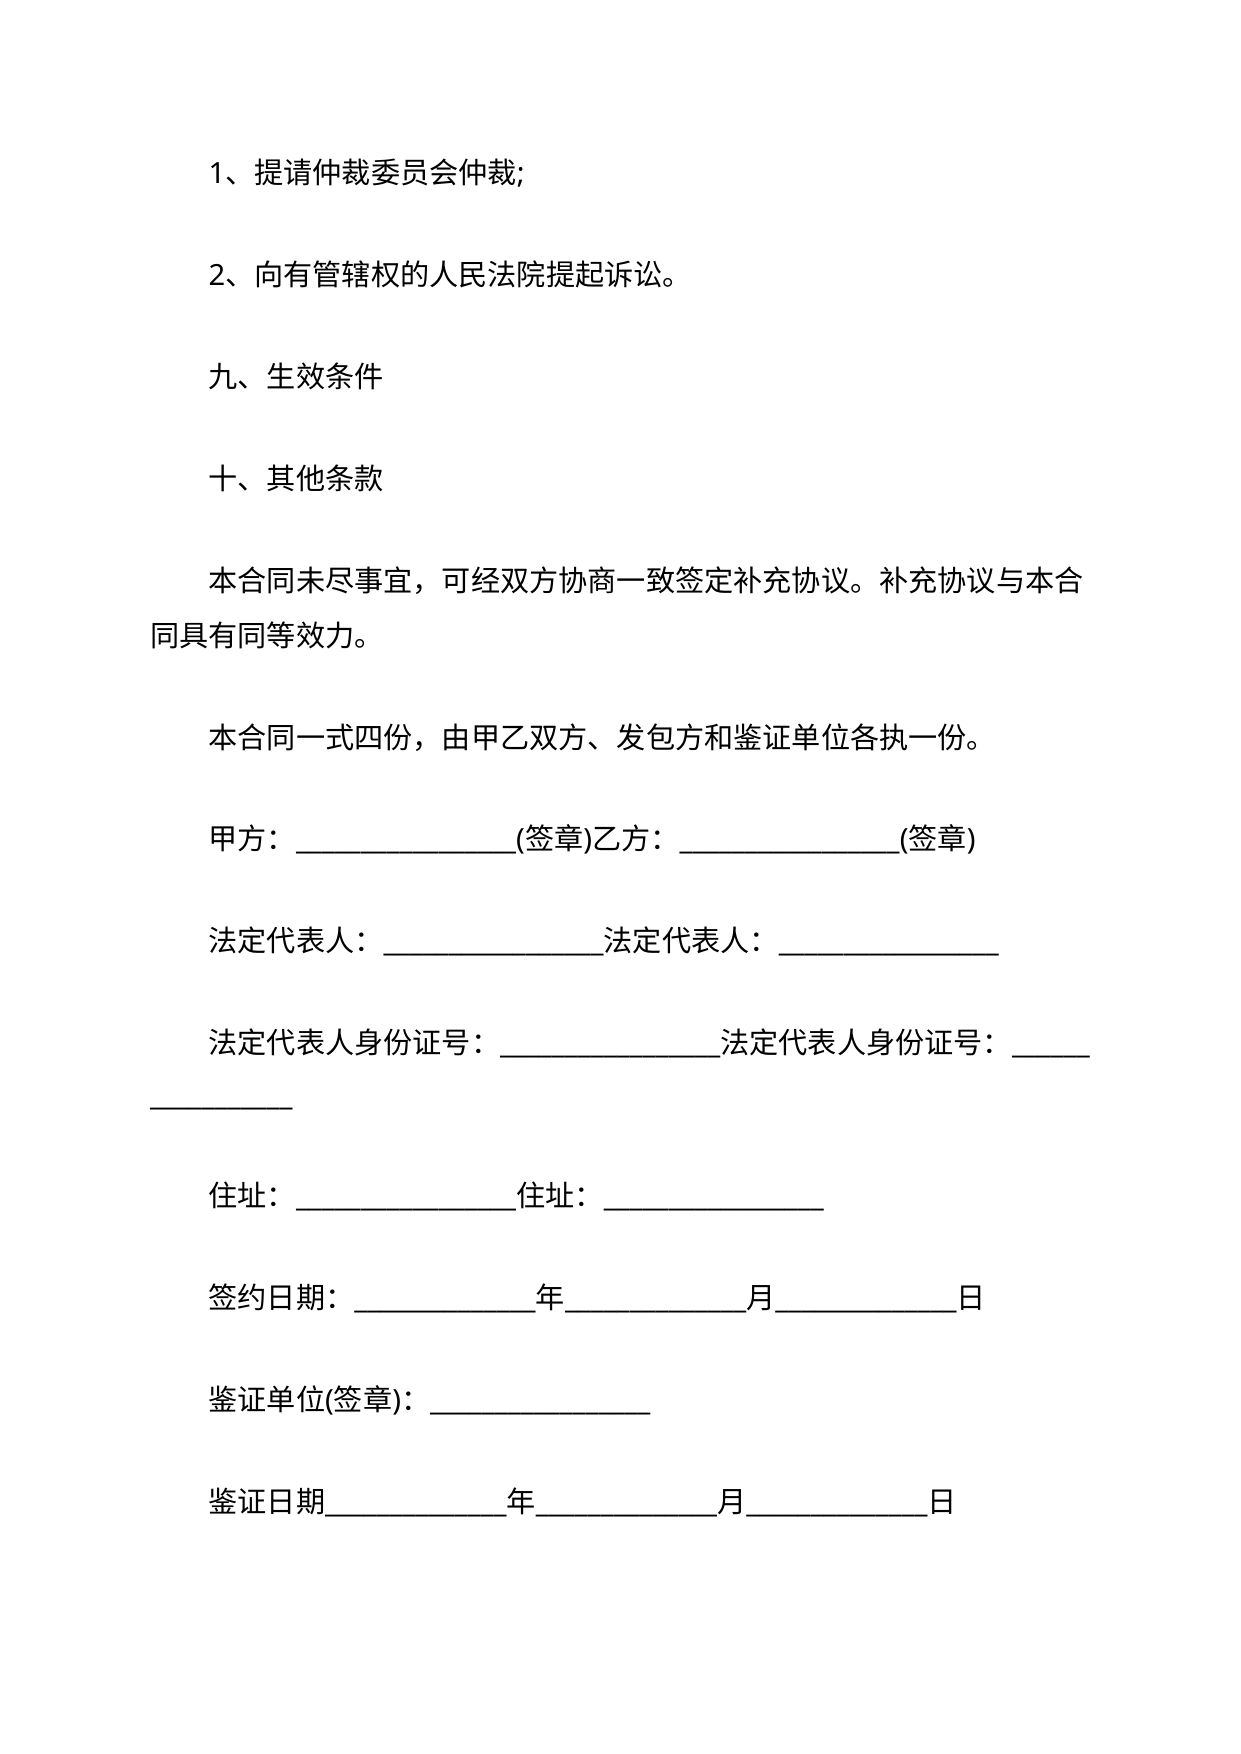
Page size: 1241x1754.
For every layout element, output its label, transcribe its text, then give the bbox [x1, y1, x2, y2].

text 本合同未尽事宜，可经双方协商一致签定补充协议。补充协议与本合同具有同等效力。 [150, 557, 1090, 655]
text 住址：_________________住址：_________________ [150, 1173, 1090, 1215]
text 本合同一式四份，由甲乙双方、发包方和鉴证单位各执一份。 [150, 714, 1090, 756]
text 鉴证单位(签章)：_________________ [150, 1377, 1090, 1419]
text 法定代表人身份证号：_________________法定代表人身份证号：_________________ [150, 1020, 1090, 1114]
text 2、向有管辖权的人民法院提起诉讼。 [150, 252, 1090, 294]
text 九、生效条件 [150, 354, 1090, 396]
text 签约日期：______________年______________月______________日 [150, 1274, 1090, 1317]
text 法定代表人：_________________法定代表人：_________________ [150, 918, 1090, 960]
text 甲方：_________________(签章)乙方：_________________(签章) [150, 816, 1090, 858]
text 1、提请仲裁委员会仲裁; [150, 150, 1090, 192]
text 十、其他条款 [150, 456, 1090, 498]
text 鉴证日期______________年______________月______________日 [150, 1478, 1090, 1521]
